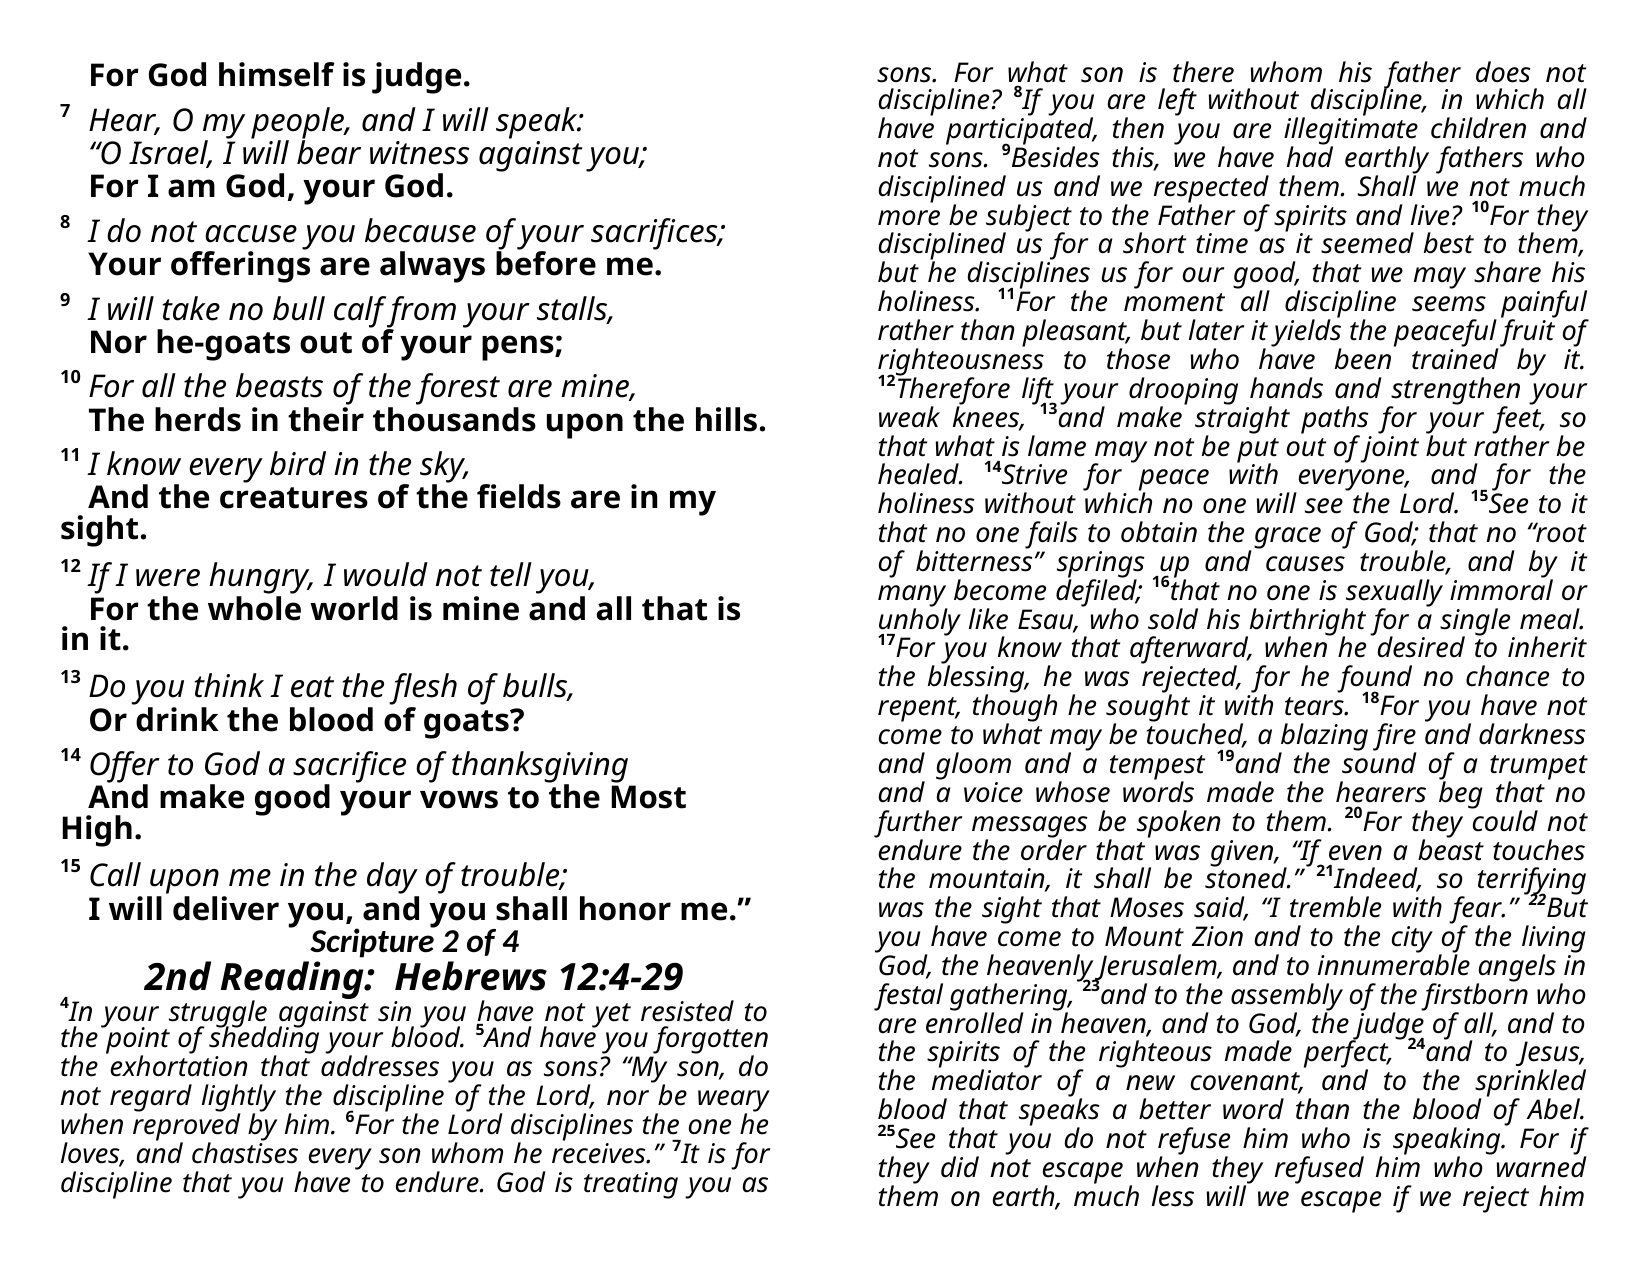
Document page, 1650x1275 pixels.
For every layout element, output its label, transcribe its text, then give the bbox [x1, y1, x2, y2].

text For I am God, your God. [60, 171, 772, 204]
text Your offerings are always before me. [60, 249, 772, 282]
text For the whole world is mine and all that is in it. [60, 593, 772, 660]
text 13 Do you think I eat the flesh of bulls, [60, 671, 772, 704]
text I will deliver you, and you shall honor me.” [60, 893, 772, 927]
text 9 I will take no bull calf from your stalls, [60, 293, 772, 327]
text Or drink the blood of goats? [60, 704, 772, 738]
text 2nd Reading: Hebrews 12:4-29 [60, 958, 772, 998]
text 14 Offer to God a sacrifice of thanksgiving [60, 749, 772, 782]
text “O Israel, I will bear witness against you; [60, 138, 772, 171]
text The herds in their thousands upon the hills. [60, 404, 772, 438]
text Scripture 2 of 4 [60, 927, 772, 958]
text Nor he-goats out of your pens; [60, 327, 772, 360]
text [60, 998, 772, 1200]
text 10 For all the beasts of the forest are mine, [60, 371, 772, 404]
text And the creatures of the fields are in my sight. [60, 482, 772, 549]
text 15 Call upon me in the day of trouble; [60, 860, 772, 893]
text 12 If I were hungry, I would not tell you, [60, 560, 772, 593]
text And make good your vows to the Most High. [60, 782, 772, 849]
text 7 Hear, O my people, and I will speak: [60, 104, 772, 138]
text For God himself is judge. [60, 60, 772, 93]
text 8 I do not accuse you because of your sacrifices; [60, 216, 772, 249]
text 11 I know every bird in the sky, [60, 449, 772, 482]
